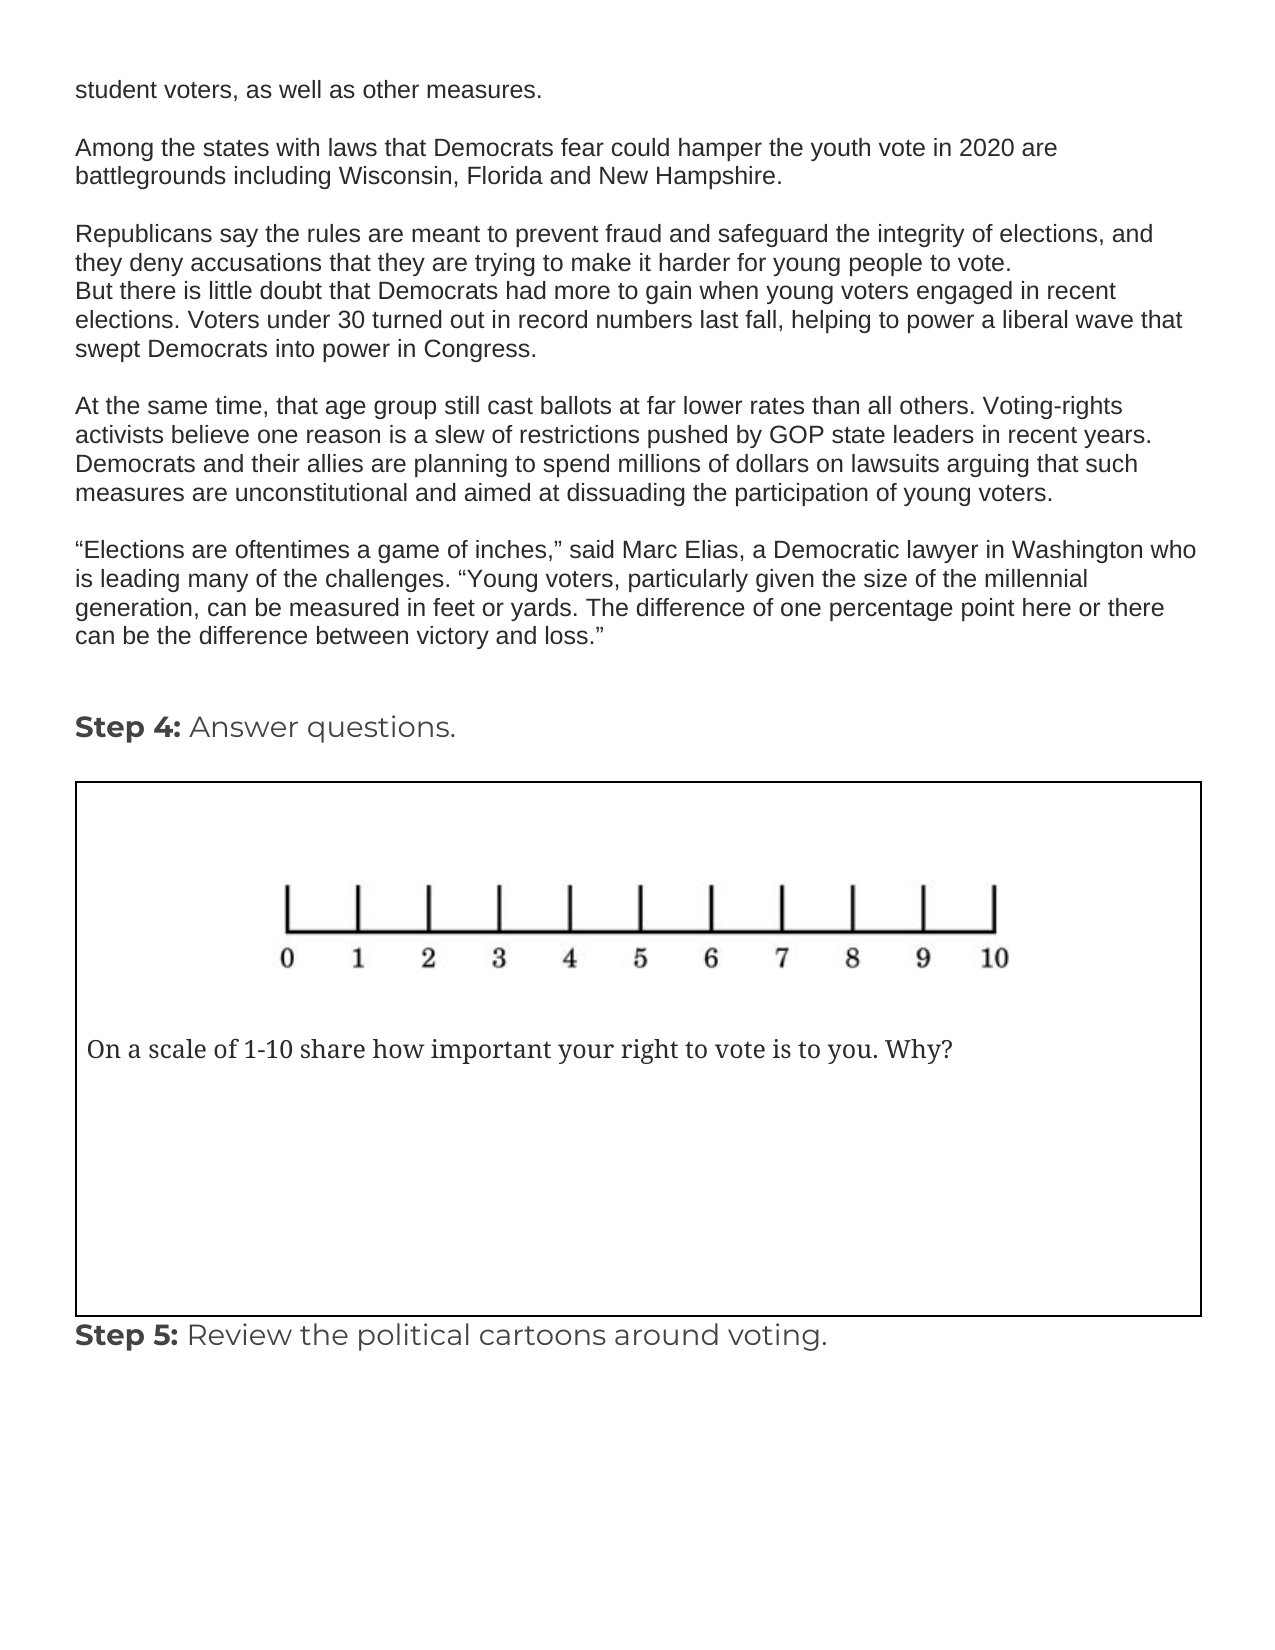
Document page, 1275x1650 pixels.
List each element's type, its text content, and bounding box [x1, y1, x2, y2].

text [75, 75, 1200, 104]
text But there is little doubt that Democrats had more to gain when young voters engaged in recent elections. Voters under 30 turned out in record numbers last fall, helping to power a liberal wave that swept Democrats into power in Congress. [75, 276, 1200, 362]
text Among the states with laws that Democrats fear could hamper the youth vote in 2020 are battlegrounds including Wisconsin, Florida and New Hampshire. [75, 132, 1200, 190]
text Democrats and their allies are planning to spend millions of dollars on lawsuits arguing that such measures are unconstitutional and aimed at dissuading the participation of young voters. [75, 449, 1200, 506]
text Step 4: Answer questions. [75, 709, 1200, 745]
picture [247, 793, 1030, 998]
text Step 5: Review the political cartoons around voting. [75, 1317, 1200, 1352]
text “Elections are oftentimes a game of inches,” said Marc Elias, a Democratic lawyer in Washington who is leading many of the challenges. “Young voters, particularly given the size of the millennial generation, can be measured in feet or yards. The difference of one percentage point here or there can be the difference between victory and loss.” [75, 535, 1200, 650]
text Republicans say the rules are meant to prevent fraud and safeguard the integrity of elections, and they deny accusations that they are trying to make it harder for young people to vote. [75, 219, 1200, 276]
table_header On a scale of 1-10 share how important your right to vote is to you. Why? [77, 783, 1200, 1315]
text At the same time, that age group still cast ballots at far lower rates than all others. Voting-rights activists believe one reason is a slew of restrictions pushed by GOP state leaders in recent years. [75, 391, 1200, 449]
